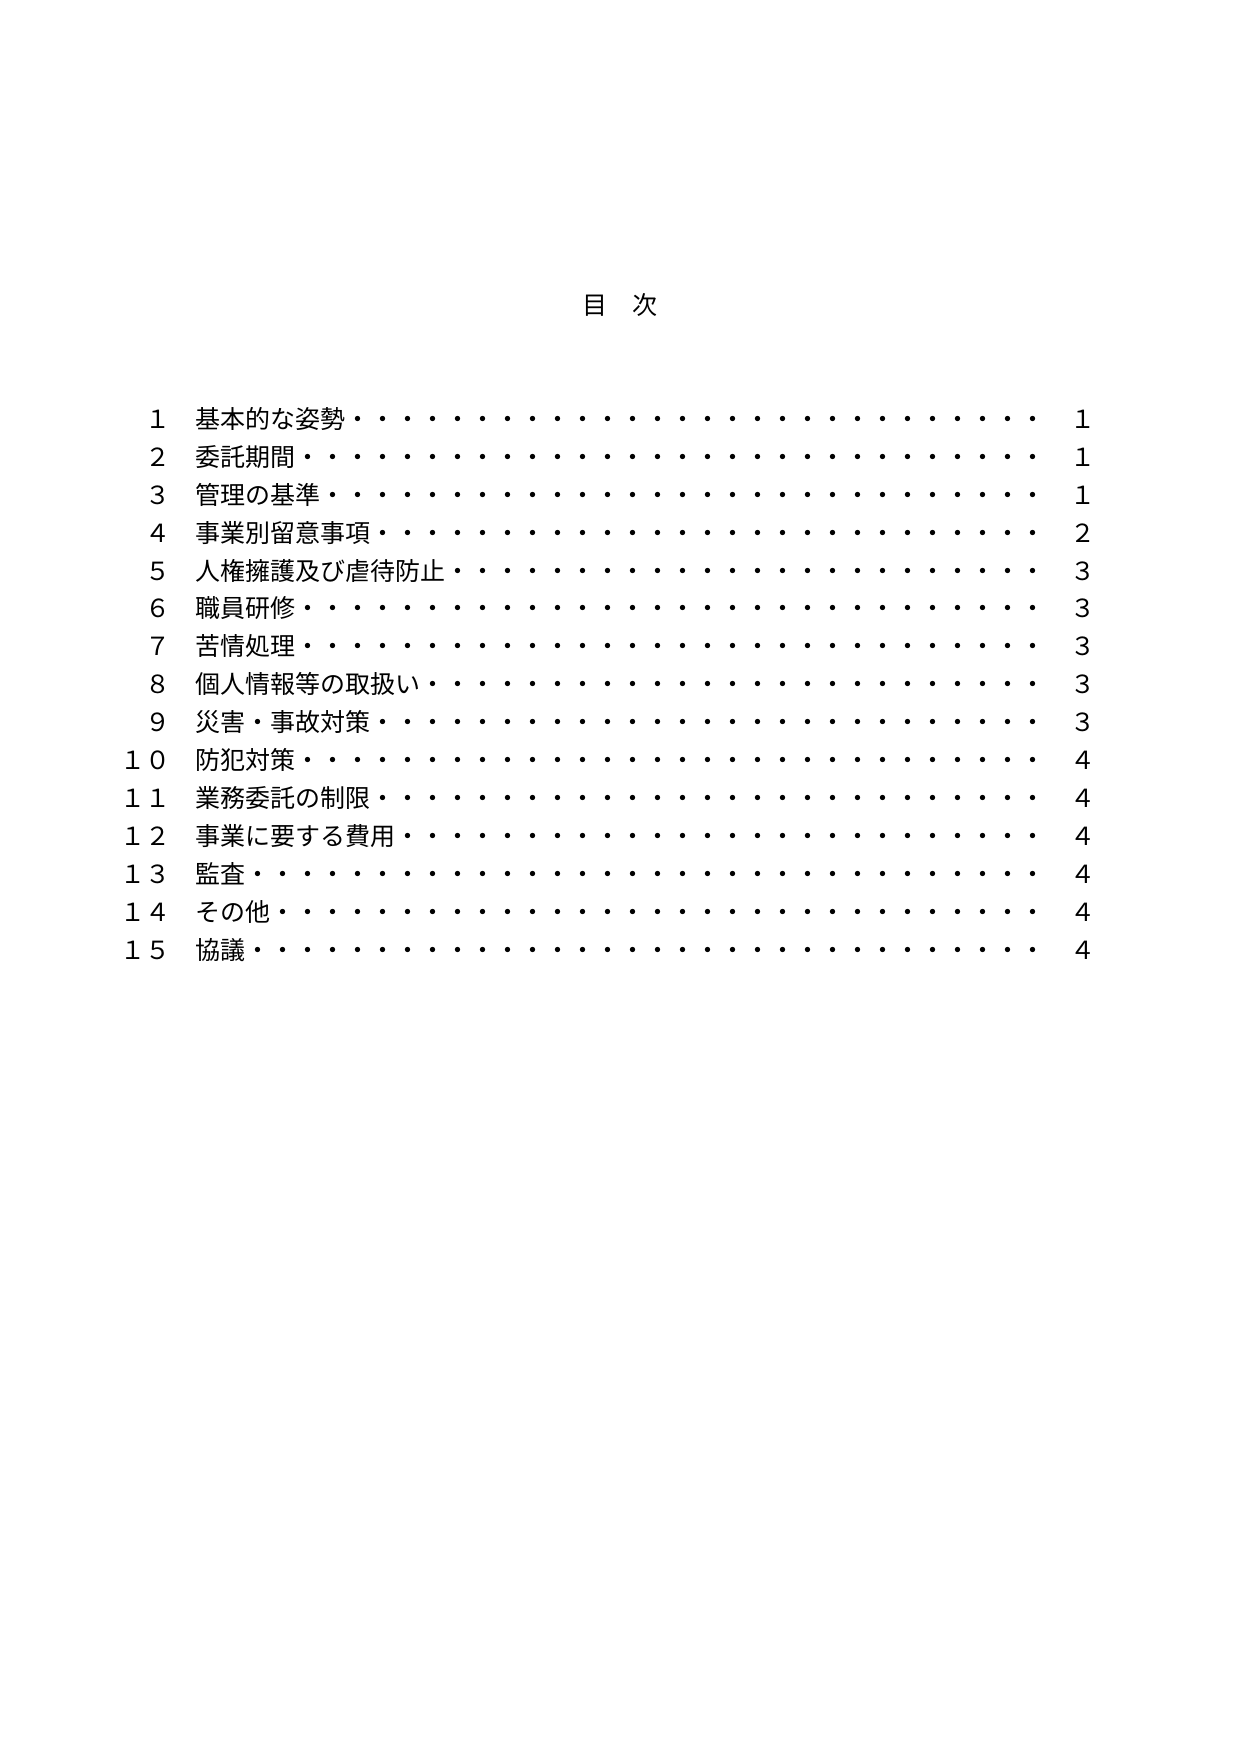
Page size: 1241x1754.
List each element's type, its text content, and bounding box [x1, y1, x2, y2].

text １０ 防犯対策・・・・・・・・・・・・・・・・・・・・・・・・・・・・・・ ４ [120, 740, 1120, 778]
text １５ 協議・・・・・・・・・・・・・・・・・・・・・・・・・・・・・・・・ ４ [120, 929, 1120, 967]
text ９ 災害・事故対策・・・・・・・・・・・・・・・・・・・・・・・・・・・ ３ [120, 702, 1120, 740]
text ４ 事業別留意事項・・・・・・・・・・・・・・・・・・・・・・・・・・・ ２ [120, 512, 1120, 550]
text ７ 苦情処理・・・・・・・・・・・・・・・・・・・・・・・・・・・・・・ ３ [120, 626, 1120, 664]
text ８ 個人情報等の取扱い・・・・・・・・・・・・・・・・・・・・・・・・・ ３ [120, 664, 1120, 702]
text １４ その他・・・・・・・・・・・・・・・・・・・・・・・・・・・・・・・ ４ [120, 891, 1120, 929]
text １ 基本的な姿勢・・・・・・・・・・・・・・・・・・・・・・・・・・・・ １ [120, 398, 1120, 436]
text １２ 事業に要する費用・・・・・・・・・・・・・・・・・・・・・・・・・・ ４ [120, 816, 1120, 853]
text １３ 監査・・・・・・・・・・・・・・・・・・・・・・・・・・・・・・・・ ４ [120, 853, 1120, 891]
text １１ 業務委託の制限・・・・・・・・・・・・・・・・・・・・・・・・・・・ ４ [120, 778, 1120, 816]
text ６ 職員研修・・・・・・・・・・・・・・・・・・・・・・・・・・・・・・ ３ [120, 588, 1120, 626]
text 目 次 [120, 285, 1120, 323]
text ３ 管理の基準・・・・・・・・・・・・・・・・・・・・・・・・・・・・・ １ [120, 474, 1120, 512]
text ２ 委託期間・・・・・・・・・・・・・・・・・・・・・・・・・・・・・・ １ [120, 436, 1120, 474]
text ５ 人権擁護及び虐待防止・・・・・・・・・・・・・・・・・・・・・・・・ ３ [120, 550, 1120, 588]
